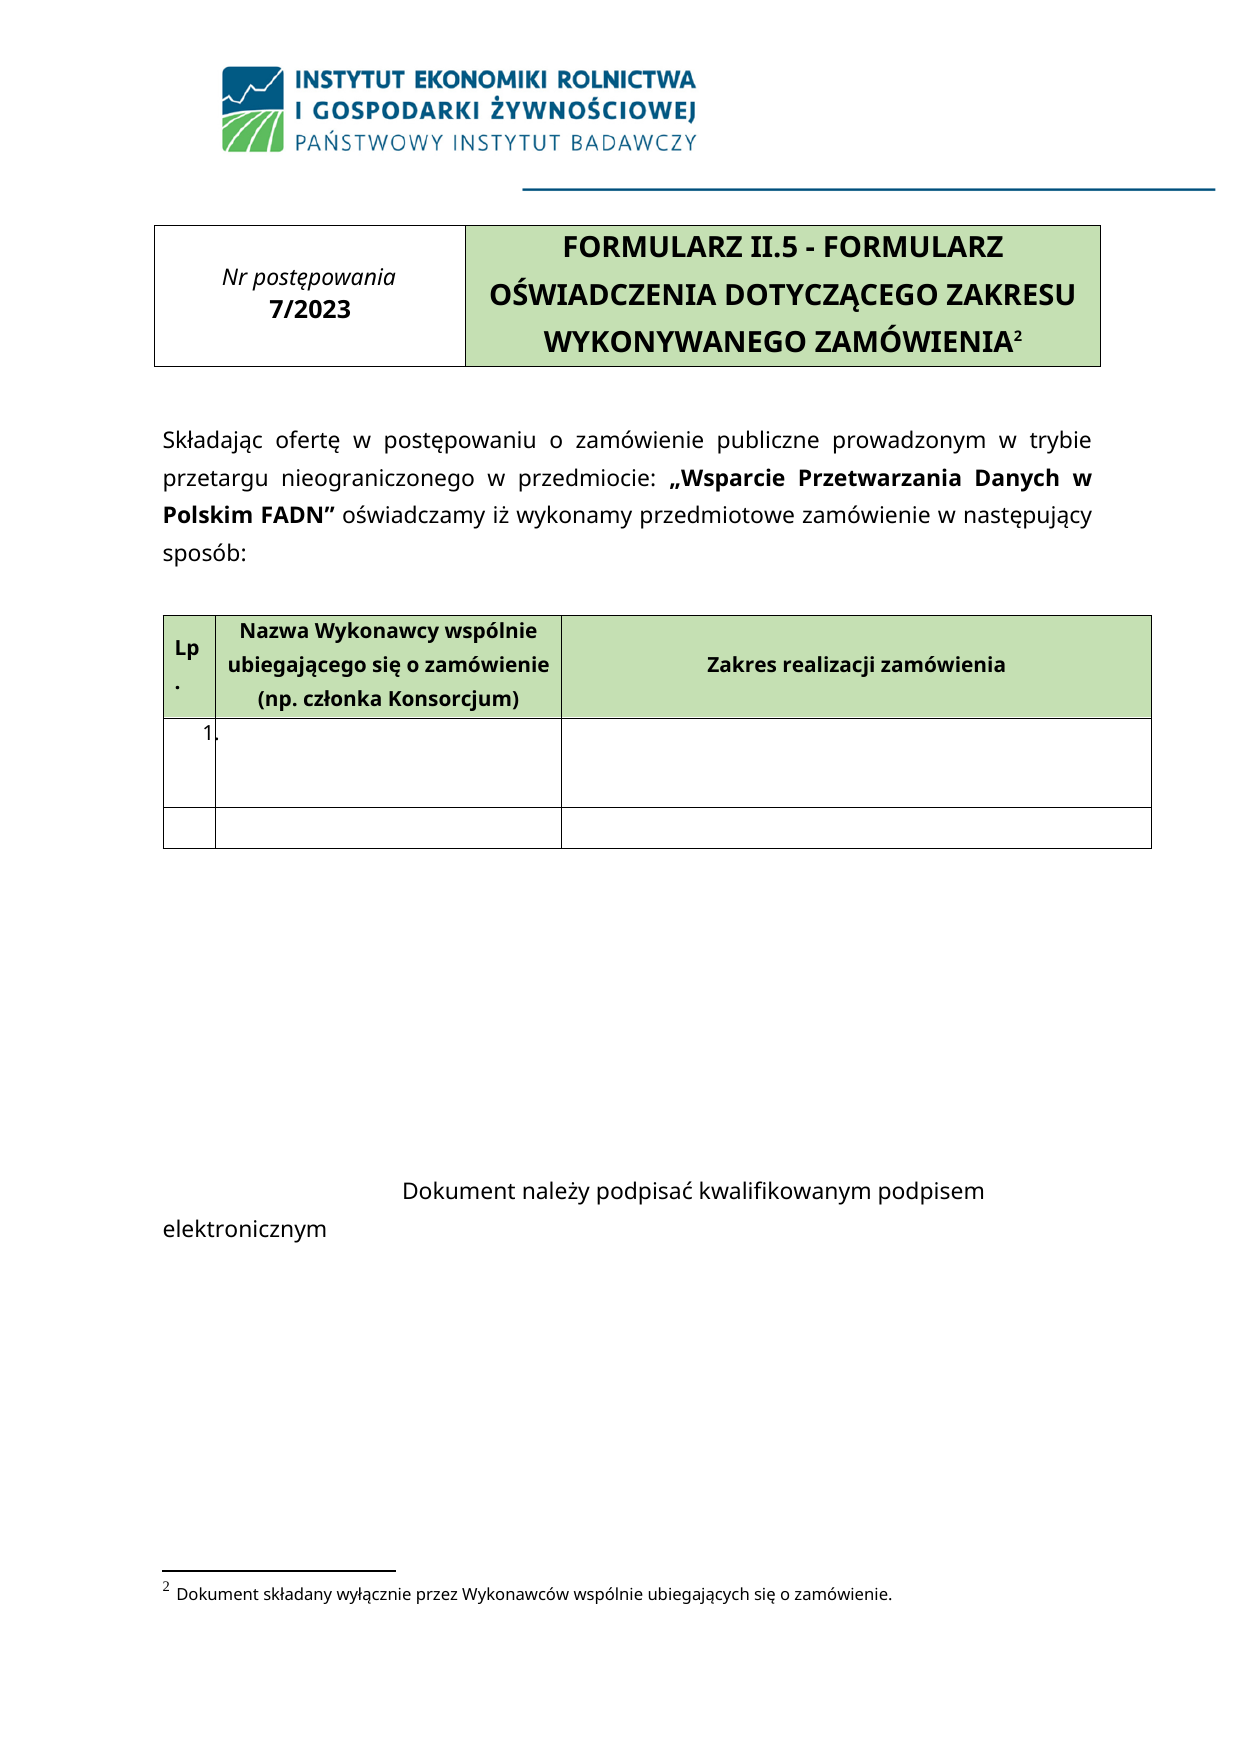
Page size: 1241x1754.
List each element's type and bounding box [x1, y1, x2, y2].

picture [162, 59, 1216, 197]
